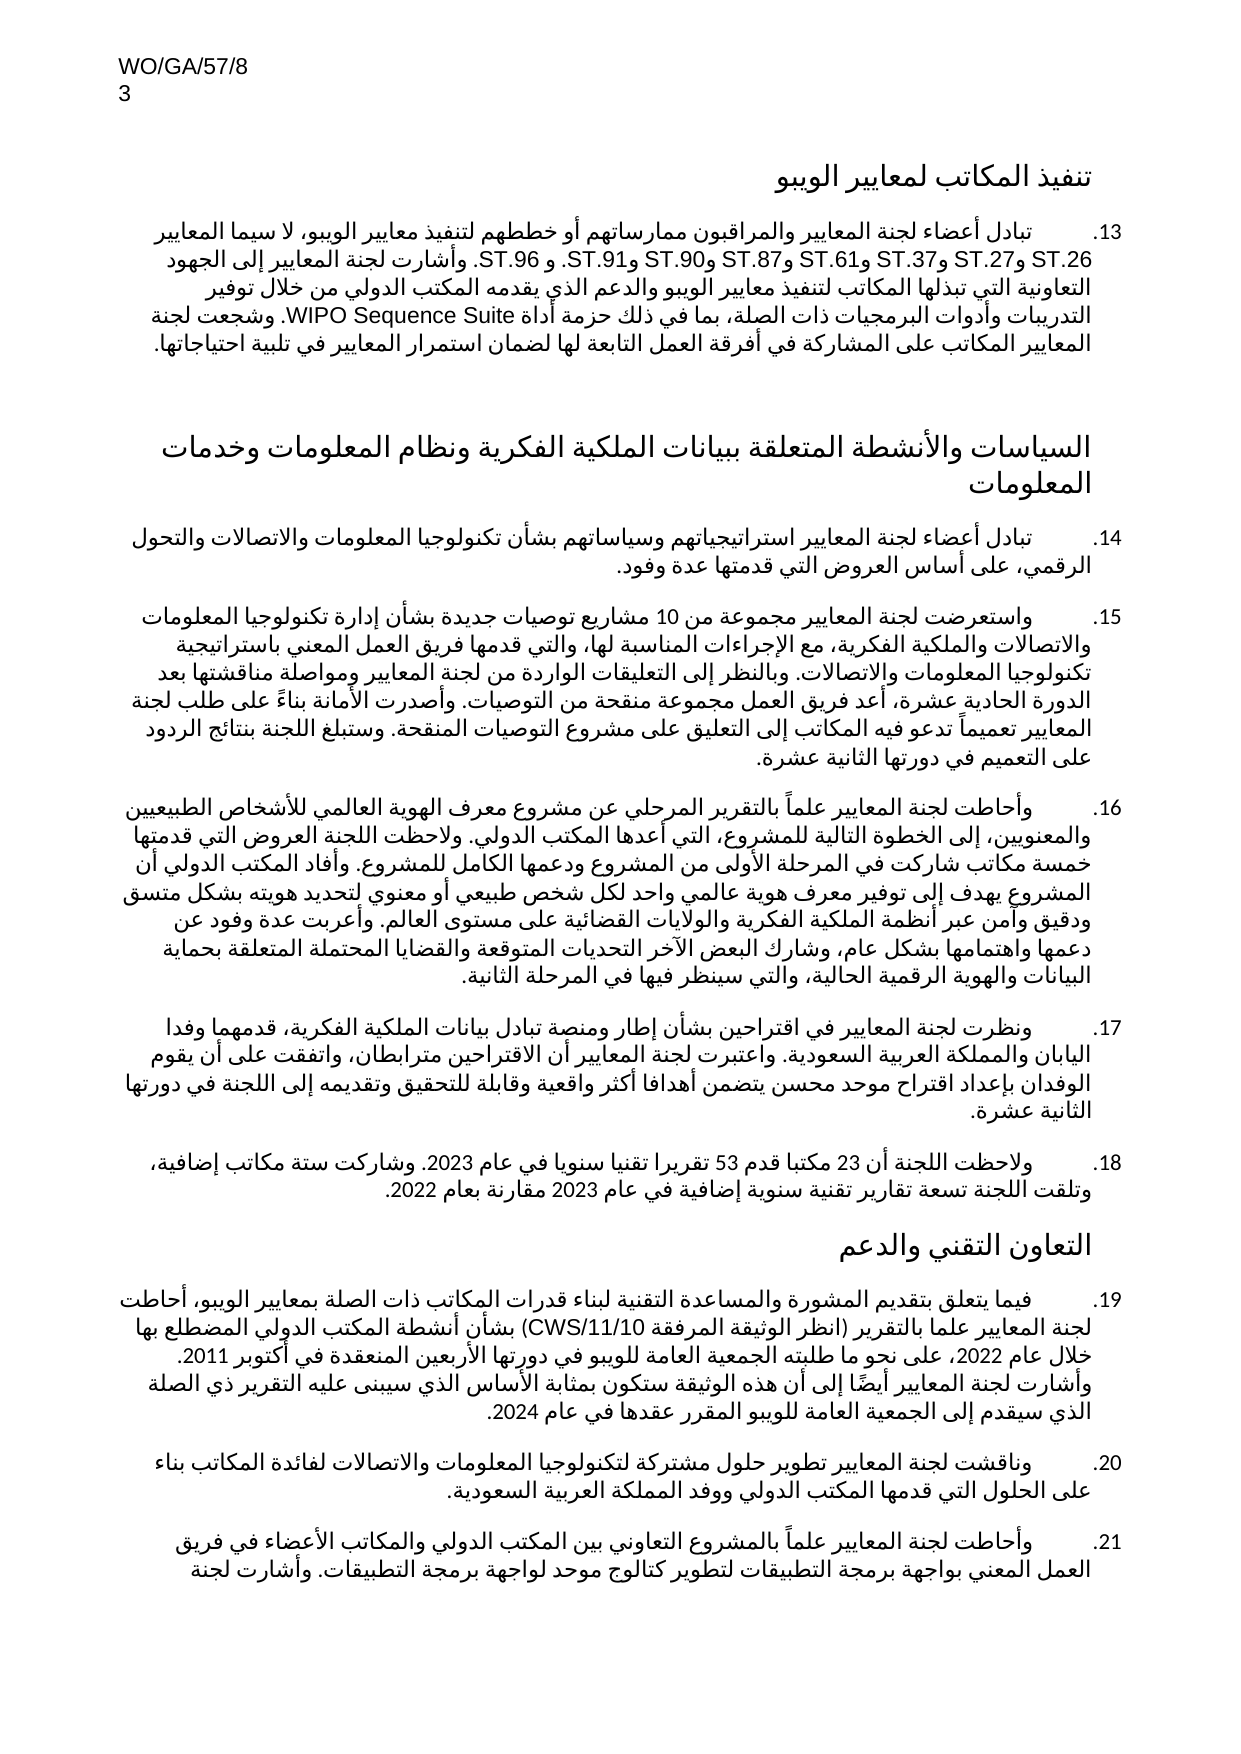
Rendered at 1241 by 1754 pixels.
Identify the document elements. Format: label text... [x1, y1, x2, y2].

list التعاون التقني والدعم [118, 1227, 1092, 1262]
list السياسات والأنشطة المتعلقة ببيانات الملكية الفكرية ونظام المعلومات وخدمات المعلومات [118, 429, 1092, 501]
text واستعرضت لجنة المعايير مجموعة من 10 مشاريع توصيات جديدة بشأن إدارة تكنولوجيا المعلومات والاتصالات والملكية الفكرية، مع الإجراءات المناسبة لها، والتي قدمها فريق العمل المعني باستراتيجية تكنولوجيا المعلومات والاتصالات. وبالنظر إلى التعليقات الواردة من لجنة المعايير ومواصلة مناقشتها بعد الدورة الحادية عشرة، أعد فريق العمل مجموعة منقحة من التوصيات. وأصدرت الأمانة بناءً على طلب لجنة المعايير تعميماً تدعو فيه المكاتب إلى التعليق على مشروع التوصيات المنقحة. وستبلغ اللجنة بنتائج الردود على التعميم في دورتها الثانية عشرة. [118, 602, 1092, 771]
text تبادل أعضاء لجنة المعايير والمراقبون ممارساتهم أو خططهم لتنفيذ معايير الويبو، لا سيما المعايير ST.26 وST.27 وST.37 وST.61 وST.87 وST.90 وST.91. و ST.96. وأشارت لجنة المعايير إلى الجهود التعاونية التي تبذلها المكاتب لتنفيذ معايير الويبو والدعم الذي يقدمه المكتب الدولي من خلال توفير التدريبات وأدوات البرمجيات ذات الصلة، بما في ذلك حزمة أداة WIPO Sequence Suite. وشجعت لجنة المعايير المكاتب على المشاركة في أفرقة العمل التابعة لها لضمان استمرار المعايير في تلبية احتياجاتها. [118, 217, 1092, 357]
text ولاحظت اللجنة أن 23 مكتبا قدم 53 تقريرا تقنيا سنويا في عام 2023. وشاركت ستة مكاتب إضافية، وتلقت اللجنة تسعة تقارير تقنية سنوية إضافية في عام 2023 مقارنة بعام 2022. [118, 1148, 1092, 1204]
text وناقشت لجنة المعايير تطوير حلول مشتركة لتكنولوجيا المعلومات والاتصالات لفائدة المكاتب بناء على الحلول التي قدمها المكتب الدولي ووفد المملكة العربية السعودية. [118, 1448, 1092, 1504]
text فيما يتعلق بتقديم المشورة والمساعدة التقنية لبناء قدرات المكاتب ذات الصلة بمعايير الويبو، أحاطت لجنة المعايير علما بالتقرير (انظر الوثيقة المرفقة CWS/11/10) بشأن أنشطة المكتب الدولي المضطلع بها خلال عام 2022، على نحو ما طلبته الجمعية العامة للويبو في دورتها الأربعين المنعقدة في أكتوبر 2011. وأشارت لجنة المعايير أيضًا إلى أن هذه الوثيقة ستكون بمثابة الأساس الذي سيبنى عليه التقرير ذي الصلة الذي سيقدم إلى الجمعية العامة للويبو المقرر عقدها في عام 2024. [118, 1285, 1092, 1425]
text ونظرت لجنة المعايير في اقتراحين بشأن إطار ومنصة تبادل بيانات الملكية الفكرية، قدمهما وفدا اليابان والمملكة العربية السعودية. واعتبرت لجنة المعايير أن الاقتراحين مترابطان، واتفقت على أن يقوم الوفدان بإعداد اقتراح موحد محسن يتضمن أهدافا أكثر واقعية وقابلة للتحقيق وتقديمه إلى اللجنة في دورتها الثانية عشرة. [118, 1013, 1092, 1125]
text تبادل أعضاء لجنة المعايير استراتيجياتهم وسياساتهم بشأن تكنولوجيا المعلومات والاتصالات والتحول الرقمي، على أساس العروض التي قدمتها عدة وفود. [118, 523, 1092, 579]
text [118, 1527, 1092, 1583]
list تنفيذ المكاتب لمعايير الويبو [118, 158, 1092, 194]
text وأحاطت لجنة المعايير علماً بالتقرير المرحلي عن مشروع معرف الهوية العالمي للأشخاص الطبيعيين والمعنويين، إلى الخطوة التالية للمشروع، التي أعدها المكتب الدولي. ولاحظت اللجنة العروض التي قدمتها خمسة مكاتب شاركت في المرحلة الأولى من المشروع ودعمها الكامل للمشروع. وأفاد المكتب الدولي أن المشروع يهدف إلى توفير معرف هوية عالمي واحد لكل شخص طبيعي أو معنوي لتحديد هويته بشكل متسق ودقيق وآمن عبر أنظمة الملكية الفكرية والولايات القضائية على مستوى العالم. وأعربت عدة وفود عن دعمها واهتمامها بشكل عام، وشارك البعض الآخر التحديات المتوقعة والقضايا المحتملة المتعلقة بحماية البيانات والهوية الرقمية الحالية، والتي سينظر فيها في المرحلة الثانية. [118, 793, 1092, 990]
